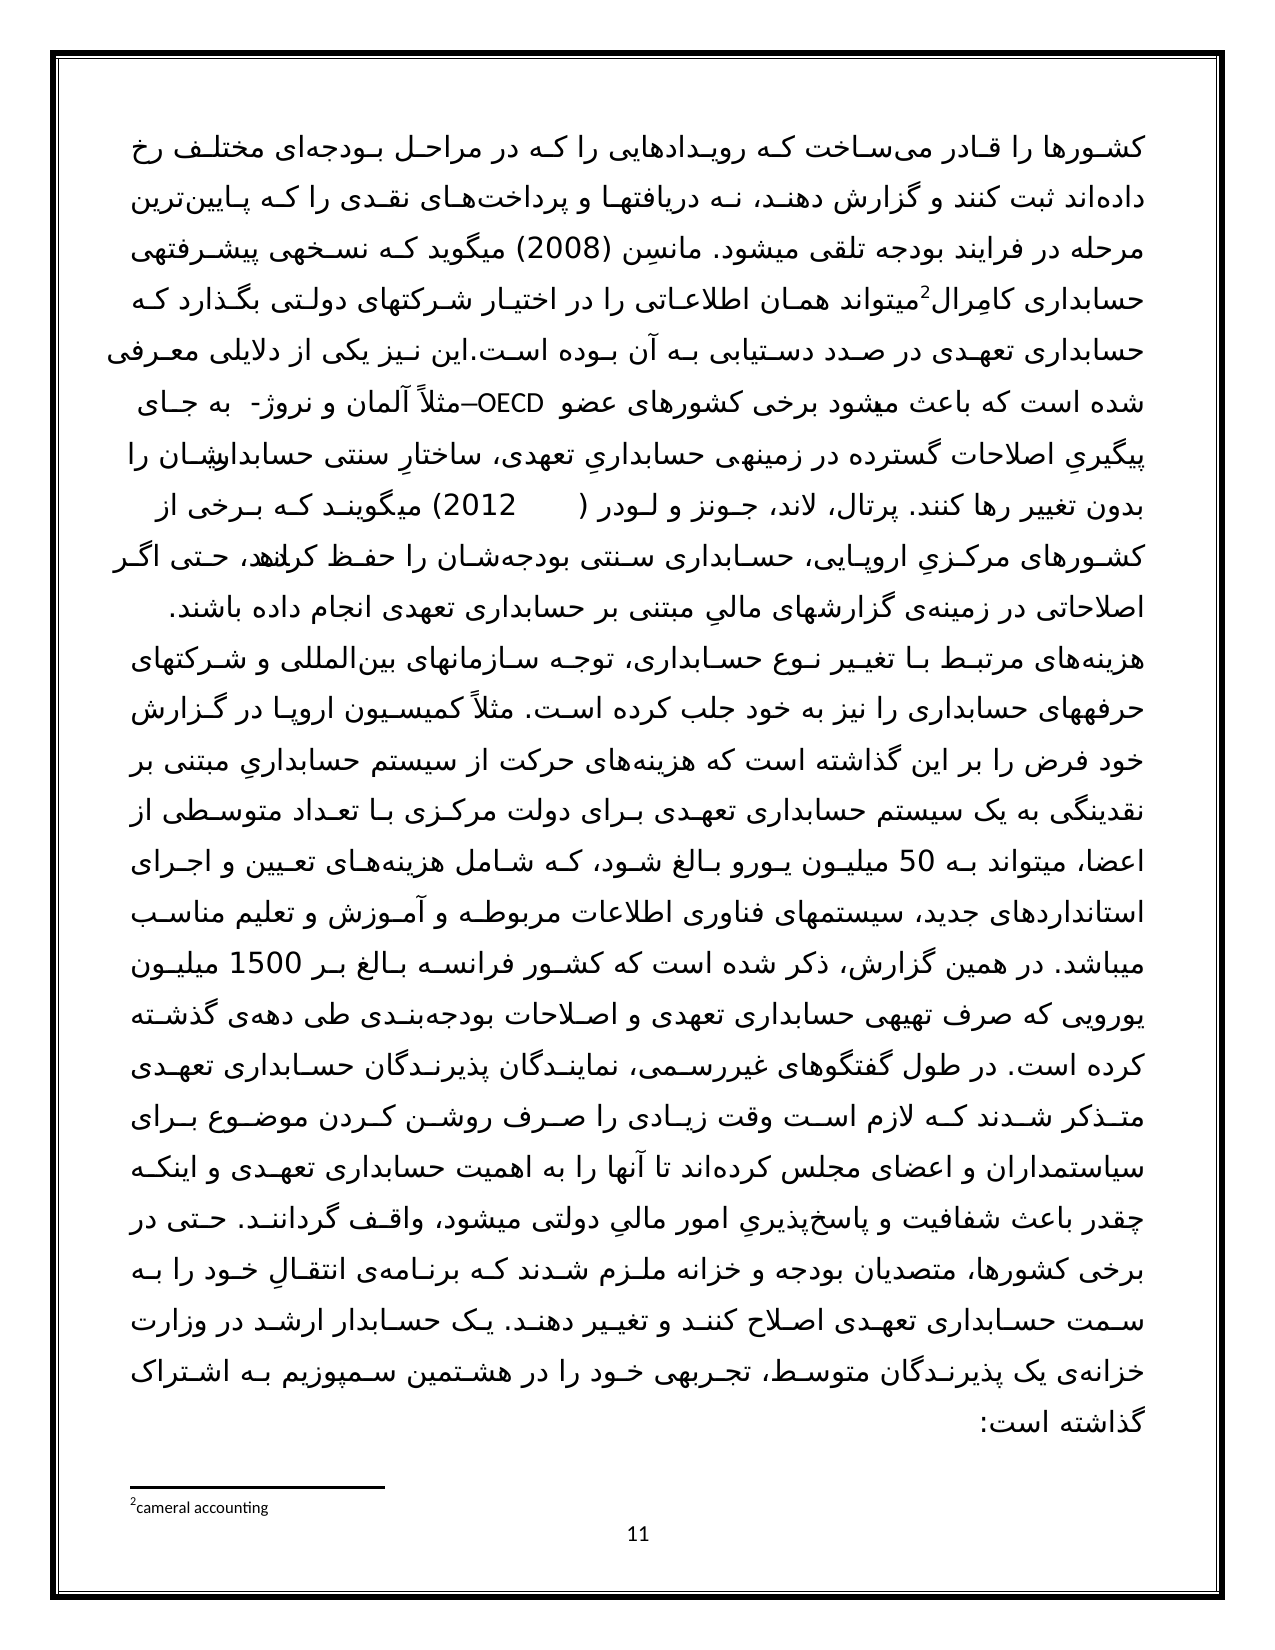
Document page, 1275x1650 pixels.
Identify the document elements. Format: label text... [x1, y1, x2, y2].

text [130, 130, 1145, 624]
text هزینه‌های مرتبط با تغییر نوع حسابداری، توجه سازمانهای بین‌المللی و شرکتهای حرفه‎های حسابداری را نیز به خود جلب کرده است. مثلاً کمیسیون اروپا در گزارش خود فرض را بر این گذاشته است که هزینه‌های حرکت از سیستم حسابداریِ مبتنی بر نقدینگی به یک سیستم حسابداری تعهدی برای دولت مرکزی با تعداد متوسطی از اعضا، می‎تواند به 50 میلیون یورو بالغ شود، که شامل هزینه‎‌های تعیین و اجرای استانداردهای جدید، سیستم‎های فناوری اطلاعات مربوطه و آموزش و تعلیم مناسب می‎باشد. در همین گزارش، ذکر شده است که کشور فرانسه بالغ بر 1500 میلیون یورویی که صرف تهیه‎ی حسابداری تعهدی و اصلاحات بودجه‌بندی طی دهه‌ی گذشته کرده است. در طول گفتگوهای غیررسمی، نمایندگان پذیرندگان حسابداری تعهدی متذکر شدند که لازم است وقت زیادی را صرف روشن کردن موضوع برای سیاست‎مداران و اعضای مجلس کرده‌اند تا آنها را به اهمیت حسابداری تعهدی و اینکه چقدر باعث شفافیت و پاسخ‌پذیریِ امور مالیِ دولتی می‎شود، واقف گردانند. حتی در برخی کشورها، متصدیان بودجه و خزانه ملزم شدند که برنامه‌ی انتقالِ خود را به سمت حسابداری تعهدی اصلاح کنند و تغییر دهند. یک حسابدار ارشد در وزارت خزانه‌ی یک پذیرندگان متوسط، تجربه‎ی خود را در هشتمین سمپوزیم به اشتراک گذاشته است: [130, 641, 1145, 1439]
